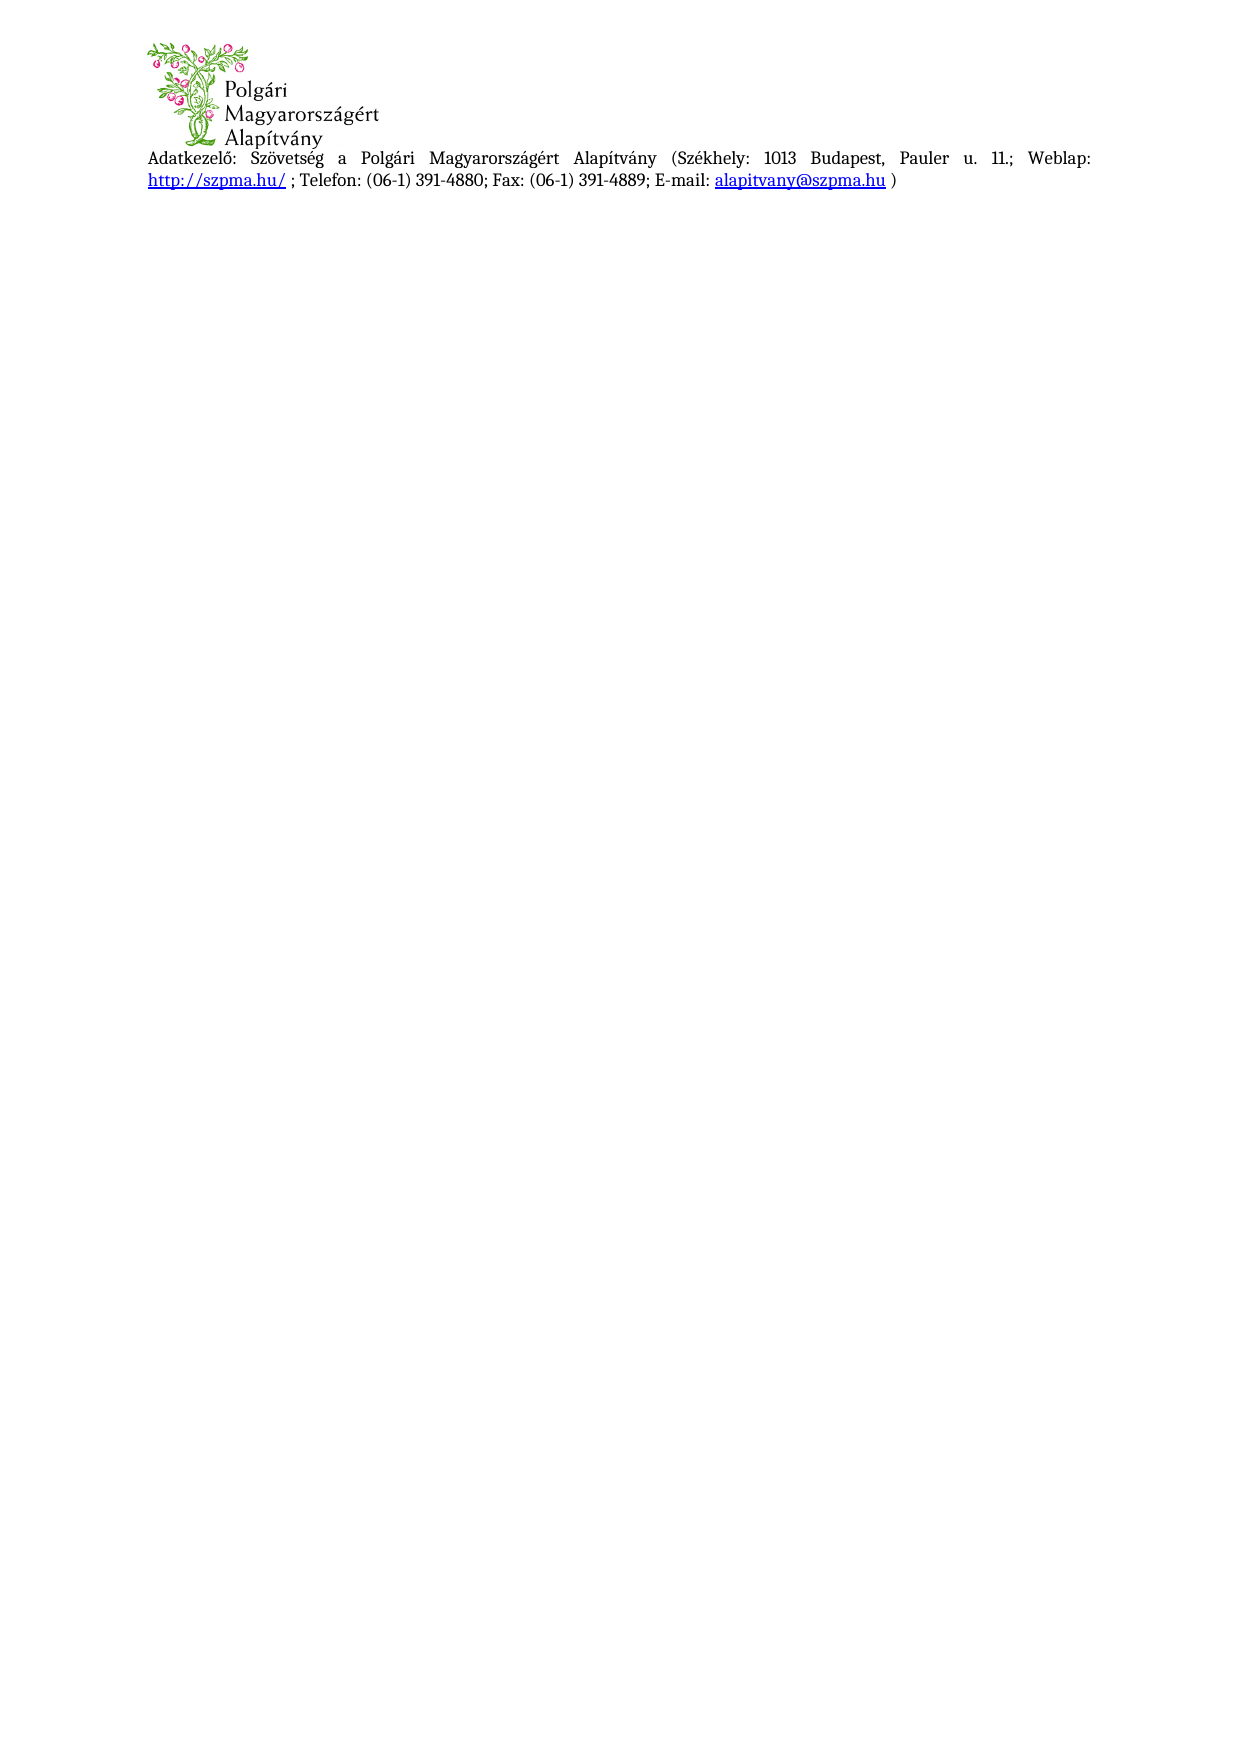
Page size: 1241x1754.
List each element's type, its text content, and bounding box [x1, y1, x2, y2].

picture [147, 43, 379, 149]
text Adatkezelő: Szövetség a Polgári Magyarországért Alapítvány (Székhely: 1013 Budapest, Pauler u. 11.; Weblap: http://szpma.hu/ ; Telefon: (06-1) 391-4880; Fax: (06-1) 391-4889; E-mail: alapitvany@szpma.hu ) [148, 148, 1093, 191]
